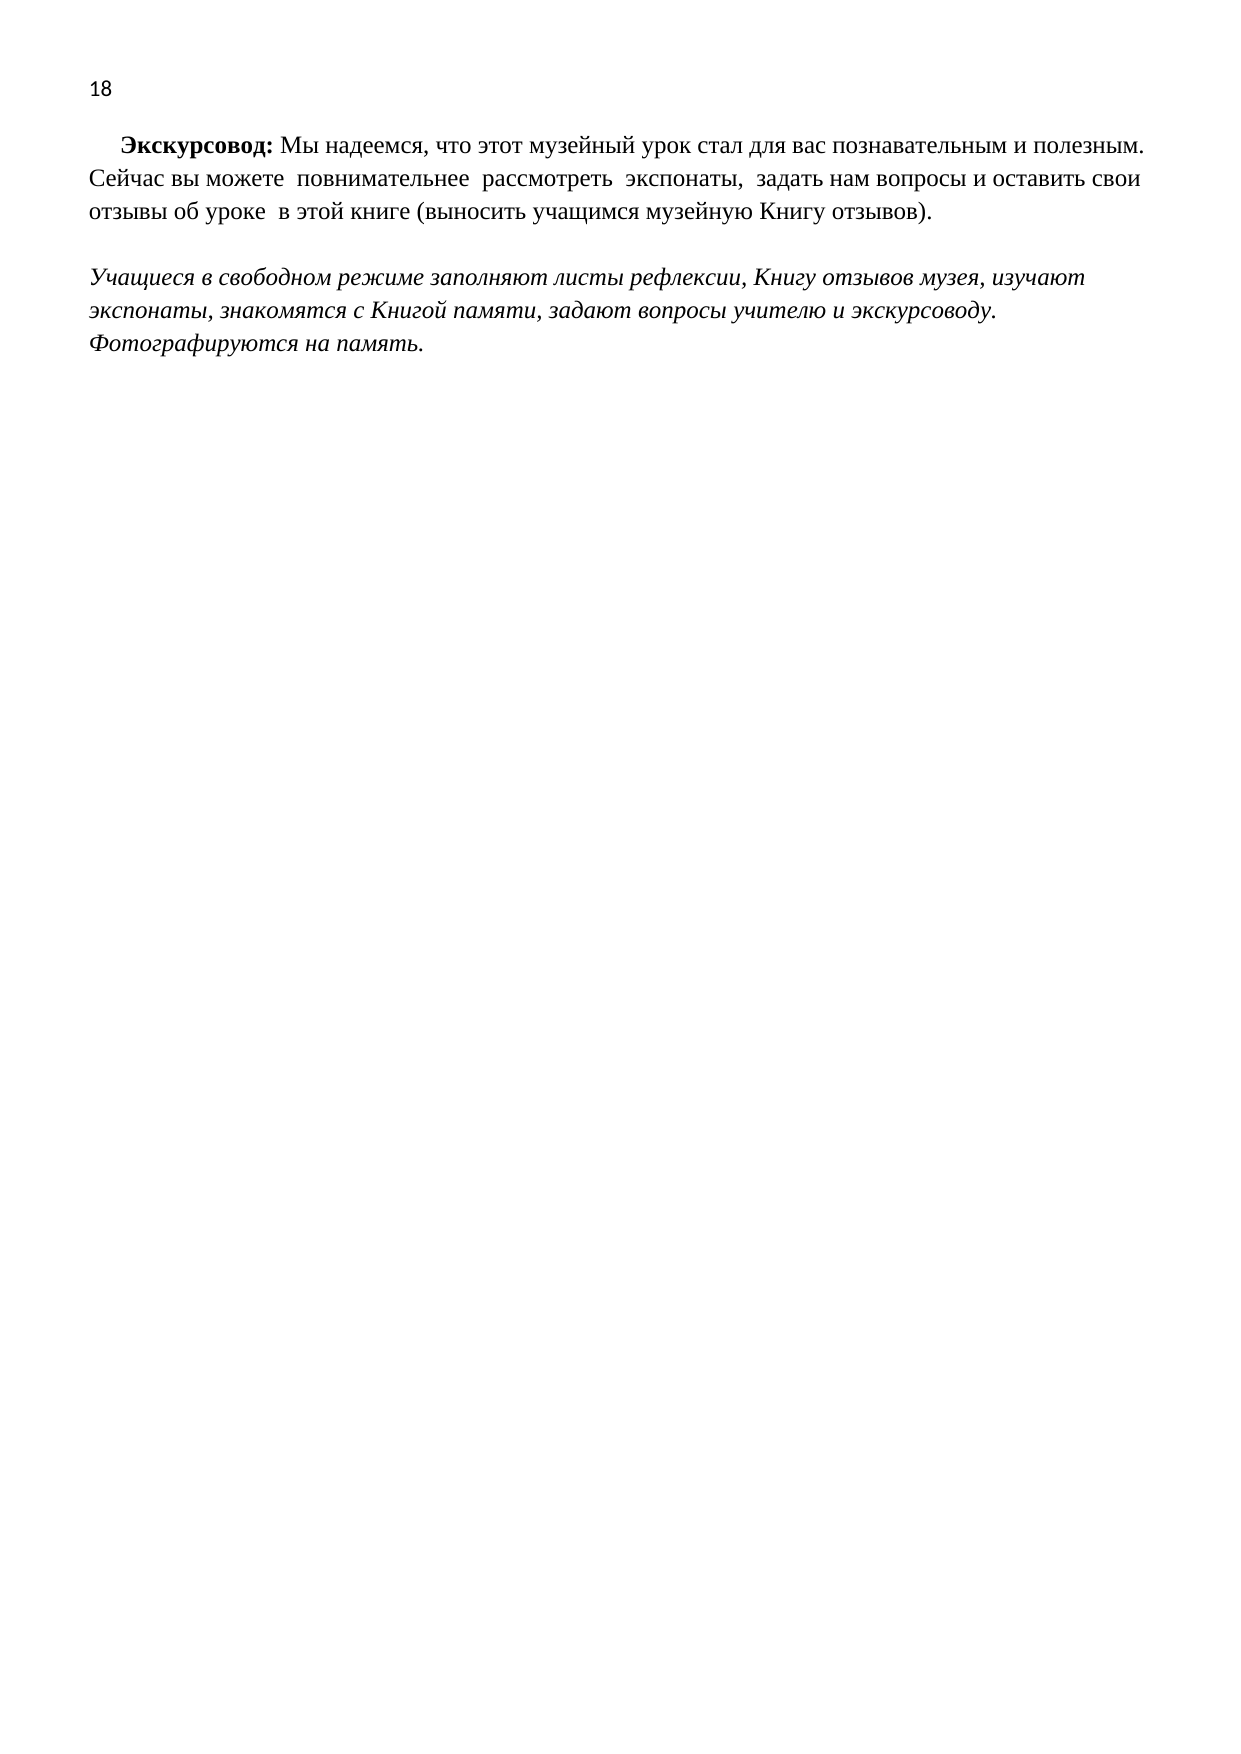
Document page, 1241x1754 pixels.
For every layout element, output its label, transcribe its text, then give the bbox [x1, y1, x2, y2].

text Экскурсовод: Мы надеемся, что этот музейный урок стал для вас познавательным и полезным. Сейчас вы можете повнимательнее рассмотреть экспонаты, задать нам вопросы и оставить свои отзывы об уроке в этой книге (выносить учащимся музейную Книгу отзывов). [89, 130, 1152, 225]
text Учащиеся в свободном режиме заполняют листы рефлексии, Книгу отзывов музея, изучают экспонаты, знакомятся с Книгой памяти, задают вопросы учителю и экскурсоводу. Фотографируются на память. [89, 262, 1152, 357]
